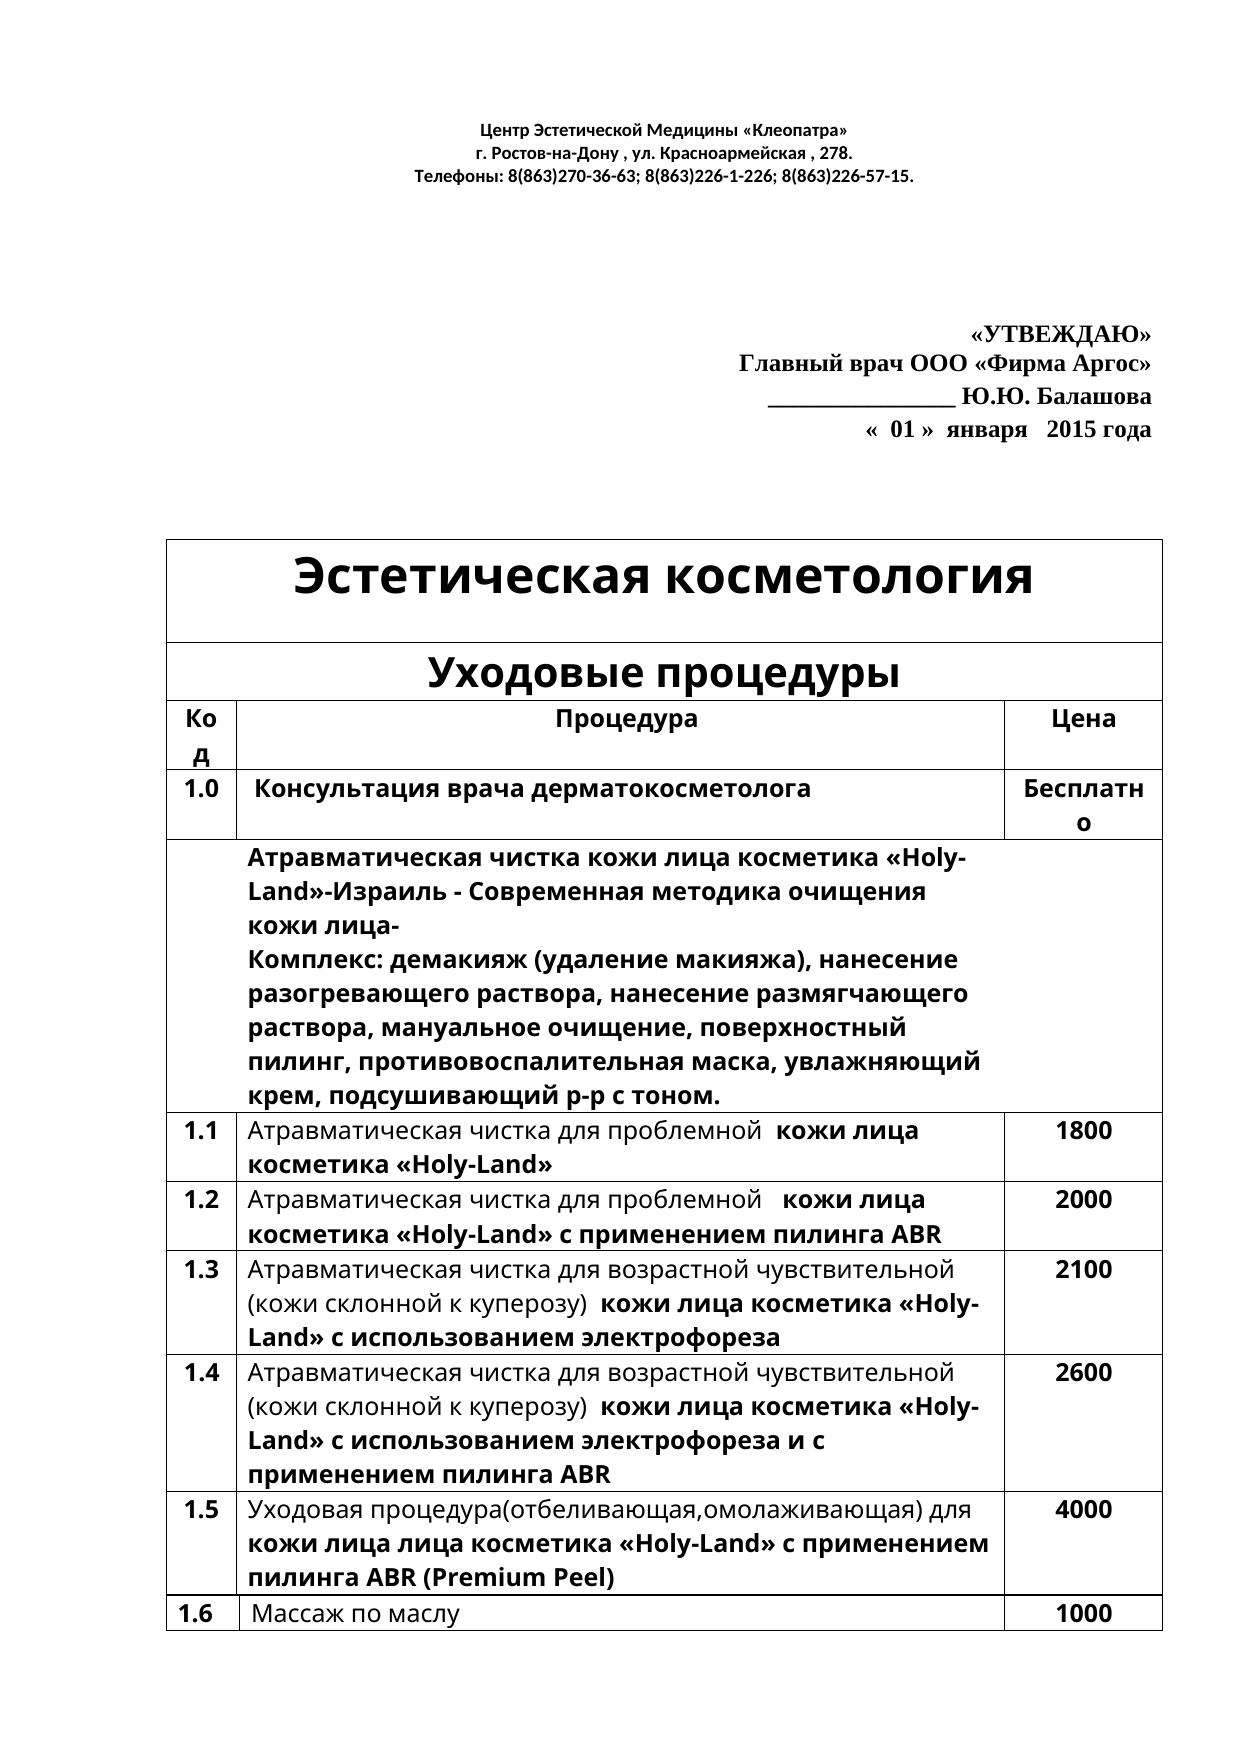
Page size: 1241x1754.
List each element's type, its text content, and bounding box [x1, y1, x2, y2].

table_cell Атравматическая чистка для возрастной чувствительной (кожи склонной к куперозу) кожи лица косметика «Holy-Land» с использованием электрофореза и c применением пилинга ABR [237, 1355, 1004, 1491]
table_cell Атравматическая чистка для проблемной кожи лица косметика «Holy-Land» [237, 1113, 1004, 1181]
table_cell 1.3 [167, 1251, 236, 1353]
table_cell Уходовые процедуры [167, 643, 1162, 700]
table_cell Бесплатно [1005, 770, 1162, 838]
table_cell Уходовая процедура(отбеливающая,омолаживающая) для кожи лица лица косметика «Holy-Land» с применением пилинга ABR (Premium Peel) [237, 1492, 1004, 1594]
table_header Массаж по маслу [240, 1596, 1004, 1630]
table_cell 4000 [1005, 1492, 1162, 1594]
table_cell 1.5 [167, 1492, 236, 1594]
table_cell Атравматическая чистка для возрастной чувствительной (кожи склонной к куперозу) кожи лица косметика «Holy-Land» с использованием электрофореза [237, 1251, 1004, 1353]
text г. Ростов-на-Дону , ул. Красноармейская , 278. [177, 141, 1152, 164]
table_cell Код [167, 701, 236, 769]
table_cell 1.4 [167, 1355, 236, 1491]
table_cell 2100 [1005, 1251, 1162, 1353]
text « 01 » января 2015 года [546, 414, 1152, 443]
table_cell 1.2 [167, 1182, 236, 1250]
table_cell 1800 [1005, 1113, 1162, 1181]
table_cell Атравматическая чистка для проблемной кожи лица косметика «Holy-Land» с применением пилинга ABR [237, 1182, 1004, 1250]
table_cell [167, 840, 236, 1112]
table_cell Процедура [237, 701, 1004, 769]
table_cell Цена [1005, 701, 1162, 769]
text Центр Эстетической Медицины «Клеопатра» [177, 118, 1152, 141]
table_cell Консультация врача дерматокосметолога [237, 770, 1004, 838]
text Телефоны: 8(863)270-36-63; 8(863)226-1-226; 8(863)226-57-15. [177, 164, 1152, 187]
table_cell 1.0 [167, 770, 236, 838]
table_header 1000 [1005, 1596, 1162, 1630]
text Главный врач ООО «Фирма Аргос» [546, 348, 1152, 377]
text «УТВЕЖДАЮ» [177, 319, 1152, 348]
table_cell 1.1 [167, 1113, 236, 1181]
table_header Эстетическая косметология [167, 540, 1162, 642]
table_cell 2600 [1005, 1355, 1162, 1491]
text _______________ Ю.Ю. Балашова [546, 381, 1152, 410]
table_header 1.6 [167, 1596, 239, 1630]
table_cell [1005, 840, 1162, 1112]
table_cell 2000 [1005, 1182, 1162, 1250]
table_cell Атравматическая чистка кожи лица косметика «Holy-Land»-Израиль - Современная методика очищения кожи лица- Комплекс: демакияж (удаление макияжа), нанесение разогревающего раствора, нанесение размягчающего раствора, мануальное очищение, поверхностный пилинг, противовоспалительная маска, увлажняющий крем, подсушивающий р-р с тоном. [236, 840, 1004, 1112]
